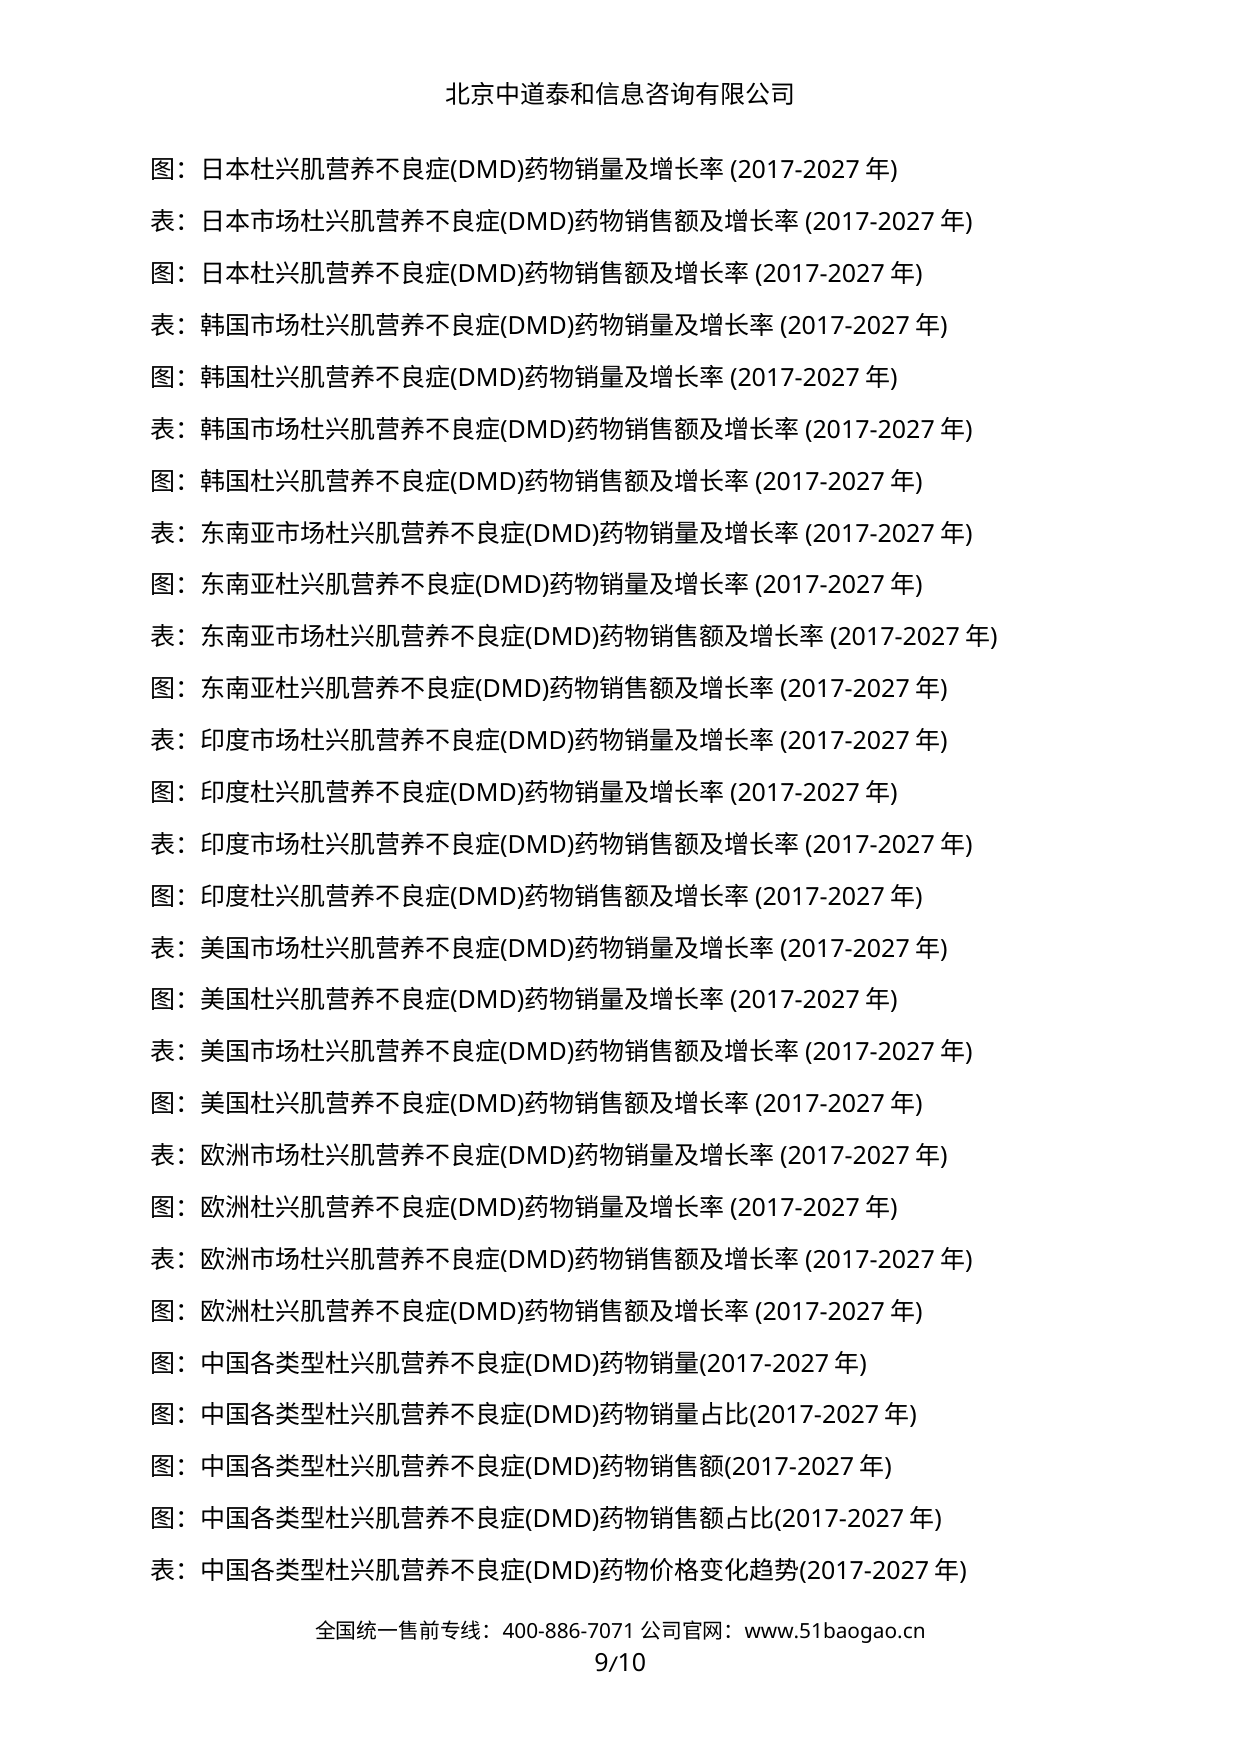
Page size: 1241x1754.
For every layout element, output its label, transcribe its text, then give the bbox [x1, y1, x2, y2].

text 表：东南亚市场杜兴肌营养不良症(DMD)药物销售额及增长率 (2017-2027年) [150, 617, 1090, 653]
text 表：韩国市场杜兴肌营养不良症(DMD)药物销售额及增长率 (2017-2027年) [150, 409, 1090, 446]
text 图：中国各类型杜兴肌营养不良症(DMD)药物销量(2017-2027年) [150, 1343, 1090, 1379]
text 图：韩国杜兴肌营养不良症(DMD)药物销售额及增长率 (2017-2027年) [150, 461, 1090, 497]
text 图：美国杜兴肌营养不良症(DMD)药物销售额及增长率 (2017-2027年) [150, 1084, 1090, 1120]
text 图：东南亚杜兴肌营养不良症(DMD)药物销量及增长率 (2017-2027年) [150, 565, 1090, 601]
text 图：中国各类型杜兴肌营养不良症(DMD)药物销量占比(2017-2027年) [150, 1395, 1090, 1431]
text 表：印度市场杜兴肌营养不良症(DMD)药物销售额及增长率 (2017-2027年) [150, 824, 1090, 861]
text 图：中国各类型杜兴肌营养不良症(DMD)药物销售额占比(2017-2027年) [150, 1499, 1090, 1535]
text 图：欧洲杜兴肌营养不良症(DMD)药物销量及增长率 (2017-2027年) [150, 1187, 1090, 1224]
text 图：日本杜兴肌营养不良症(DMD)药物销售额及增长率 (2017-2027年) [150, 254, 1090, 290]
text 图：日本杜兴肌营养不良症(DMD)药物销量及增长率 (2017-2027年) [150, 150, 1090, 186]
text 图：印度杜兴肌营养不良症(DMD)药物销售额及增长率 (2017-2027年) [150, 876, 1090, 912]
text 图：印度杜兴肌营养不良症(DMD)药物销量及增长率 (2017-2027年) [150, 772, 1090, 809]
text 表：东南亚市场杜兴肌营养不良症(DMD)药物销量及增长率 (2017-2027年) [150, 513, 1090, 549]
text 表：印度市场杜兴肌营养不良症(DMD)药物销量及增长率 (2017-2027年) [150, 721, 1090, 757]
text 表：日本市场杜兴肌营养不良症(DMD)药物销售额及增长率 (2017-2027年) [150, 202, 1090, 238]
text 图：欧洲杜兴肌营养不良症(DMD)药物销售额及增长率 (2017-2027年) [150, 1291, 1090, 1327]
text 表：美国市场杜兴肌营养不良症(DMD)药物销量及增长率 (2017-2027年) [150, 928, 1090, 964]
text 图：中国各类型杜兴肌营养不良症(DMD)药物销售额(2017-2027年) [150, 1447, 1090, 1483]
text 表：韩国市场杜兴肌营养不良症(DMD)药物销量及增长率 (2017-2027年) [150, 306, 1090, 342]
text 表：欧洲市场杜兴肌营养不良症(DMD)药物销售额及增长率 (2017-2027年) [150, 1239, 1090, 1276]
text 表：美国市场杜兴肌营养不良症(DMD)药物销售额及增长率 (2017-2027年) [150, 1032, 1090, 1068]
text 表：中国各类型杜兴肌营养不良症(DMD)药物价格变化趋势(2017-2027年) [150, 1551, 1090, 1587]
text 图：韩国杜兴肌营养不良症(DMD)药物销量及增长率 (2017-2027年) [150, 357, 1090, 394]
text 图：东南亚杜兴肌营养不良症(DMD)药物销售额及增长率 (2017-2027年) [150, 669, 1090, 705]
text 图：美国杜兴肌营养不良症(DMD)药物销量及增长率 (2017-2027年) [150, 980, 1090, 1016]
text 表：欧洲市场杜兴肌营养不良症(DMD)药物销量及增长率 (2017-2027年) [150, 1136, 1090, 1172]
